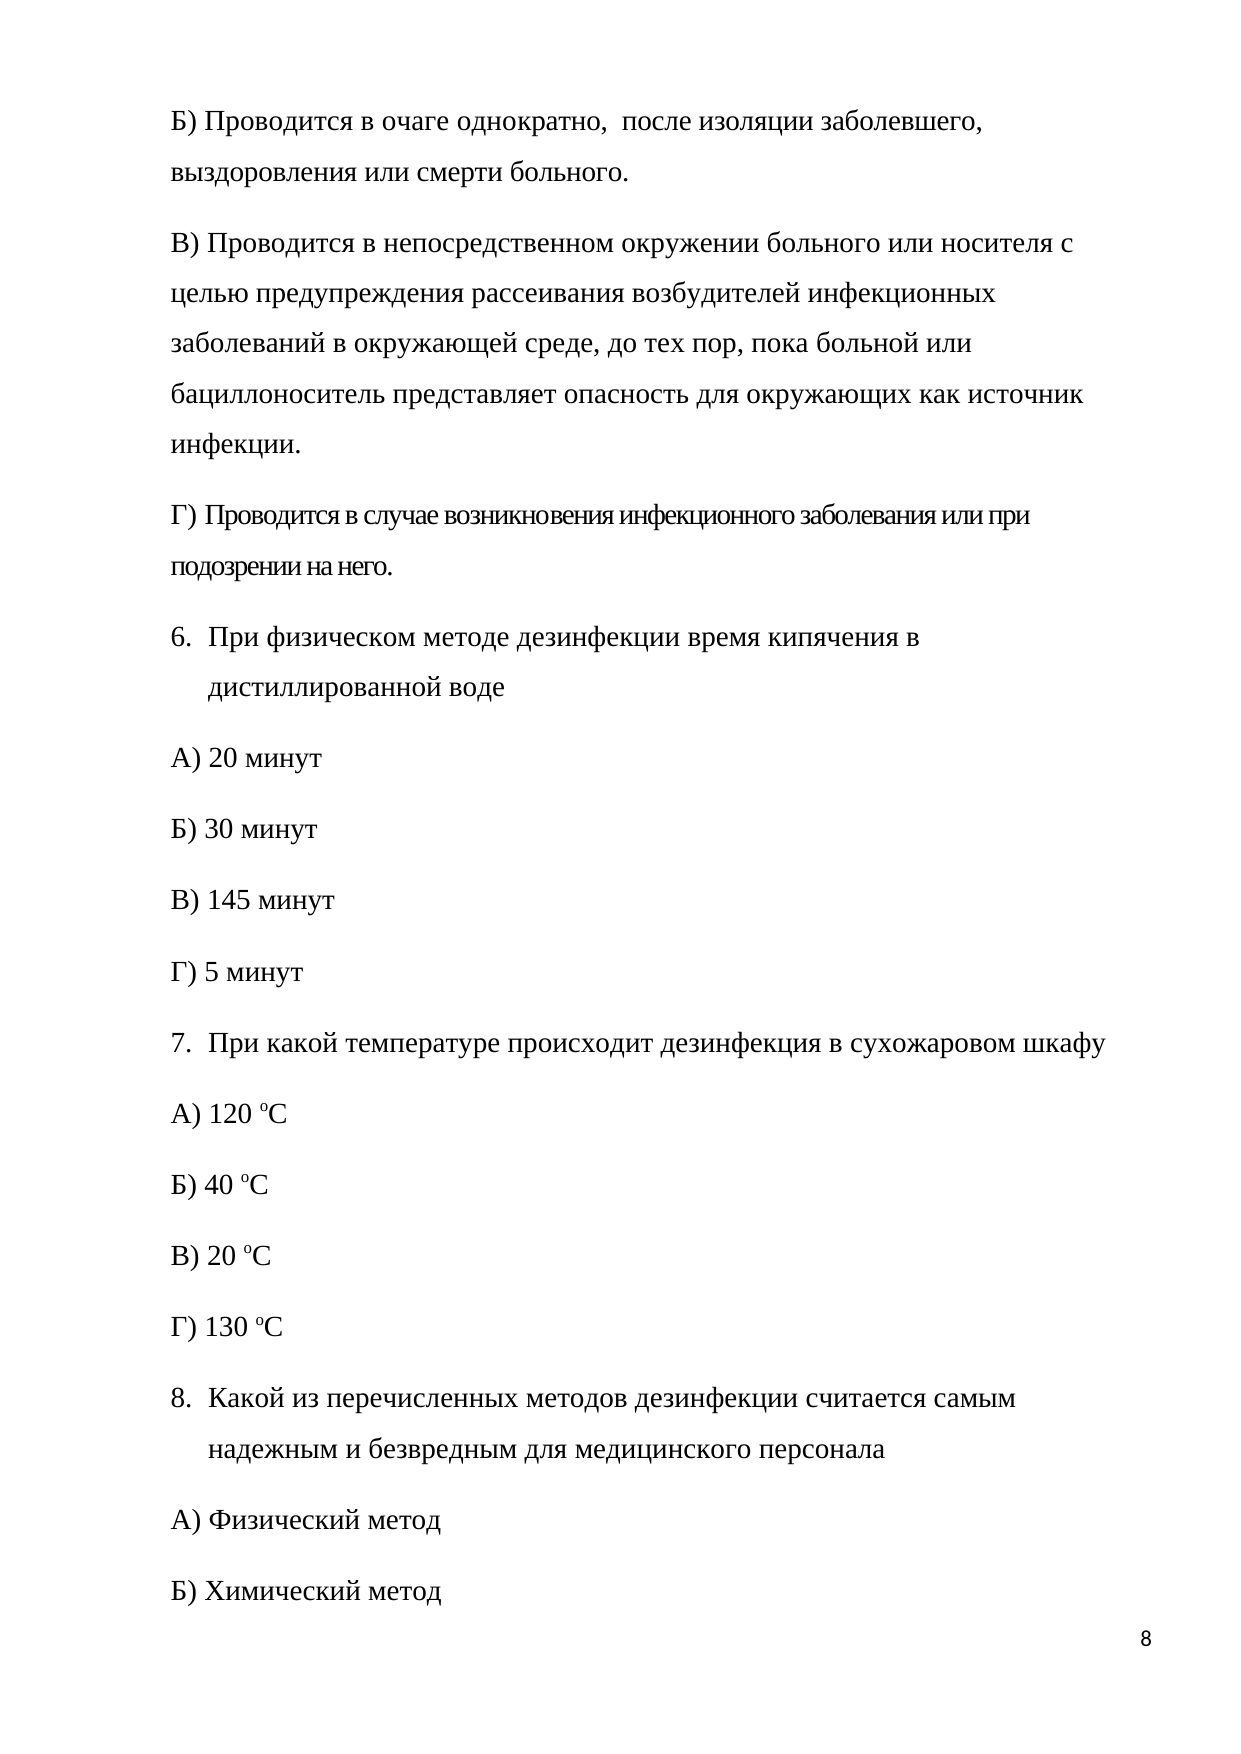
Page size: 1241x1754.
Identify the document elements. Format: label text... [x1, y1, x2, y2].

text Г) 5 минут [170, 954, 1152, 987]
list При какой температуре происходит дезинфекция в сухожаровом шкафу [170, 1025, 1152, 1058]
text В) 20 оС [170, 1238, 1152, 1272]
list Какой из перечисленных методов дезинфекции считается самым надежным и безвредным для медицинского персонала [170, 1381, 1152, 1464]
text А) 120 оС [170, 1096, 1152, 1129]
text Б) Химический метод [170, 1573, 1152, 1607]
text В) 145 минут [170, 882, 1152, 916]
text Г) Проводится в случае возникновения инфекционного заболевания или при подозрении на него. [170, 497, 1152, 581]
list При физическом методе дезинфекции время кипячения в дистиллированной воде [170, 619, 1152, 703]
text А) 20 минут [170, 740, 1152, 774]
text А) Физический метод [170, 1502, 1152, 1536]
text Б) 30 минут [170, 811, 1152, 845]
text Г) 130 оС [170, 1309, 1152, 1343]
text Б) Проводится в очаге однократно, после изоляции заболевшего, выздоровления или смерти больного. [170, 103, 1152, 187]
text Б) 40 оС [170, 1167, 1152, 1201]
